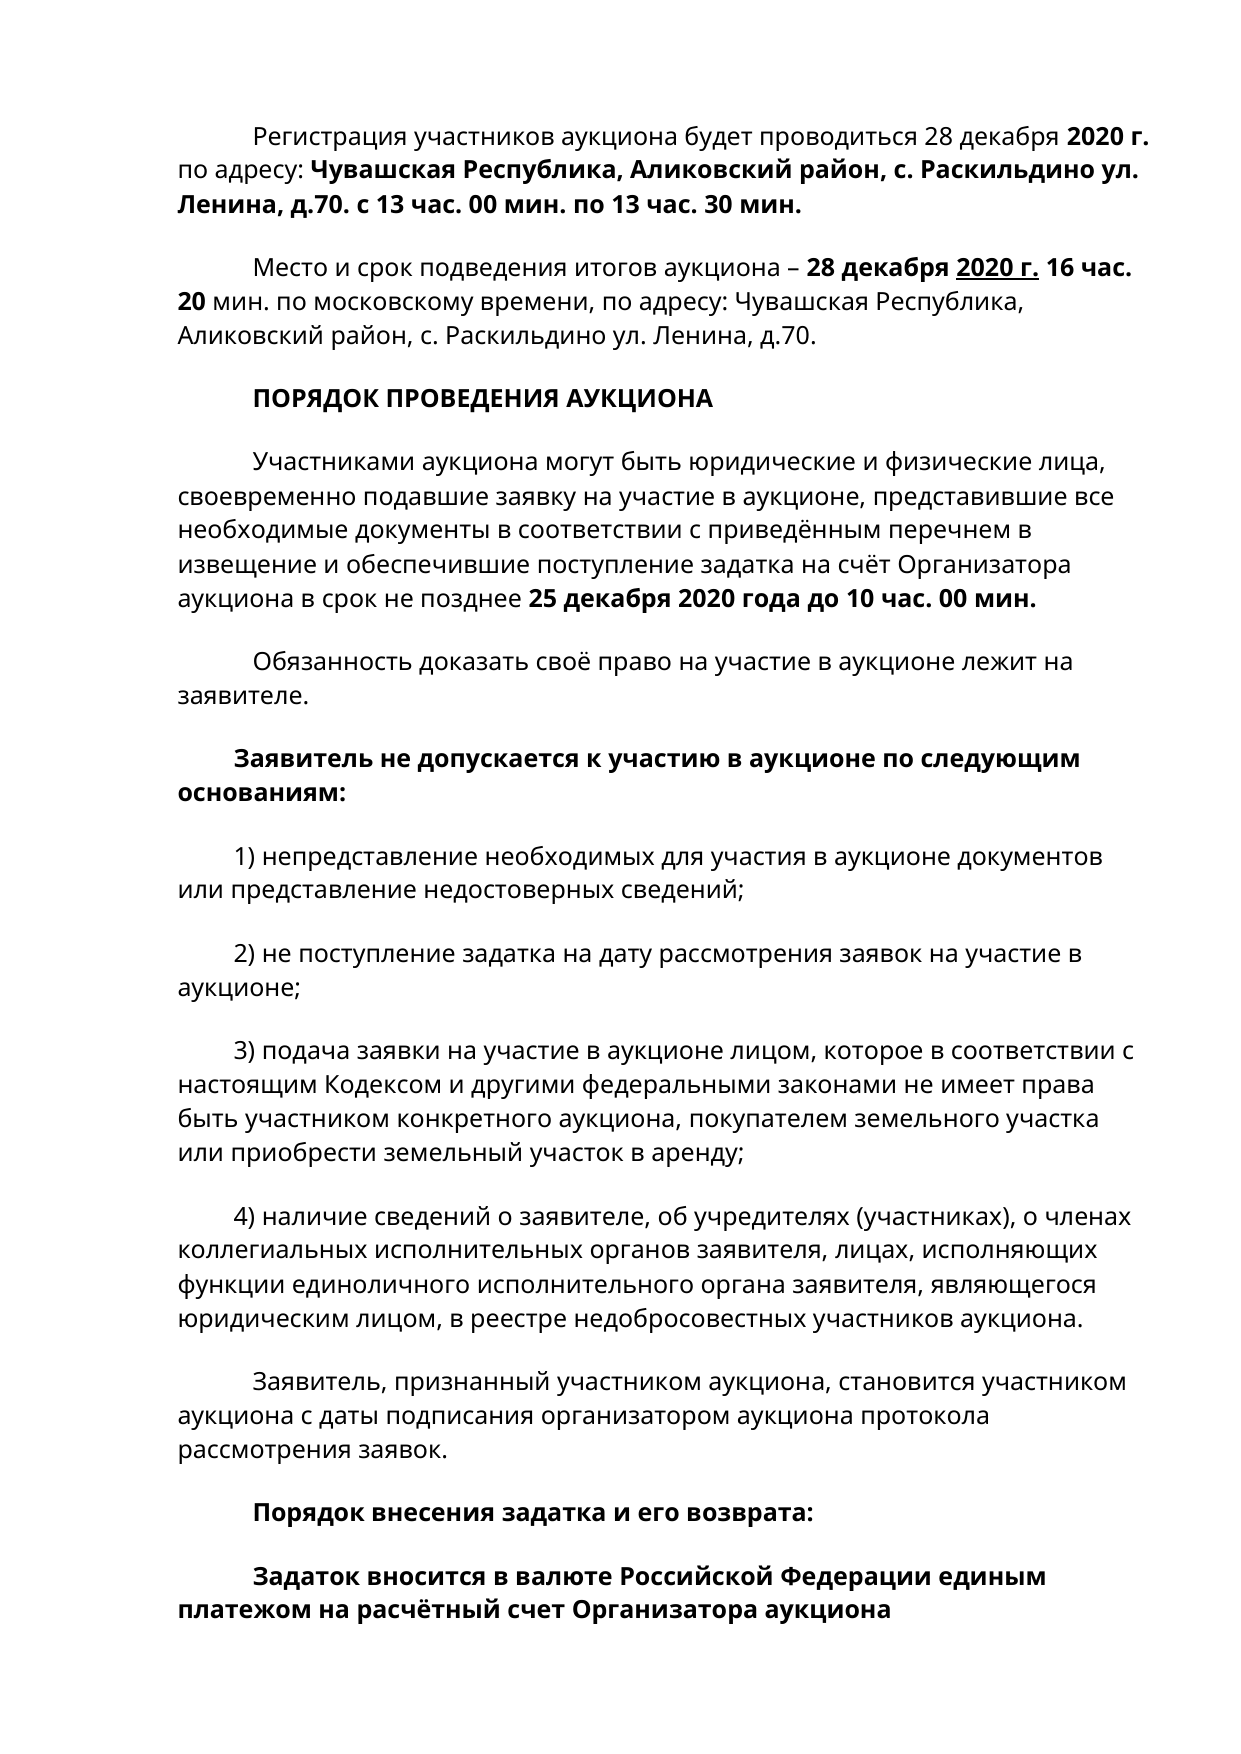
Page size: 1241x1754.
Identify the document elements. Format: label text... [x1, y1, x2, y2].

text Место и срок подведения итогов аукциона – 28 декабря 2020 г. 16 час. 20 мин. по московскому времени, по адресу: Чувашская Республика, Аликовский район, с. Раскильдино ул. Ленина, д.70. [177, 249, 1152, 352]
text 3) подача заявки на участие в аукционе лицом, которое в соответствии с настоящим Кодексом и другими федеральными законами не имеет права быть участником конкретного аукциона, покупателем земельного участка или приобрести земельный участок в аренду; [177, 1033, 1152, 1169]
text 2) не поступление задатка на дату рассмотрения заявок на участие в аукционе; [177, 935, 1152, 1003]
text 4) наличие сведений о заявителе, об учредителях (участниках), о членах коллегиальных исполнительных органов заявителя, лицах, исполняющих функции единоличного исполнительного органа заявителя, являющегося юридическим лицом, в реестре недобросовестных участников аукциона. [177, 1198, 1152, 1334]
text Порядок внесения задатка и его возврата: [177, 1495, 1152, 1529]
text Заявитель, признанный участником аукциона, становится участником аукциона с даты подписания организатором аукциона протокола рассмотрения заявок. [177, 1363, 1152, 1466]
text Регистрация участников аукциона будет проводиться 28 декабря 2020 г. по адресу: Чувашская Республика, Аликовский район, с. Раскильдино ул. Ленина, д.70. с 13 час. 00 мин. по 13 час. 30 мин. [177, 118, 1152, 220]
text ПОРЯДОК ПРОВЕДЕНИЯ АУКЦИОНА [177, 381, 1152, 415]
text 1) непредставление необходимых для участия в аукционе документов или представление недостоверных сведений; [177, 838, 1152, 906]
text Задаток вносится в валюте Российской Федерации единым платежом на расчётный счет Организатора аукциона [177, 1558, 1152, 1626]
text Заявитель не допускается к участию в аукционе по следующим основаниям: [177, 741, 1152, 809]
text Обязанность доказать своё право на участие в аукционе лежит на заявителе. [177, 643, 1152, 712]
text Участниками аукциона могут быть юридические и физические лица, своевременно подавшие заявку на участие в аукционе, представившие все необходимые документы в соответствии с приведённым перечнем в извещение и обеспечившие поступление задатка на счёт Организатора аукциона в срок не позднее 25 декабря 2020 года до 10 час. 00 мин. [177, 444, 1152, 614]
